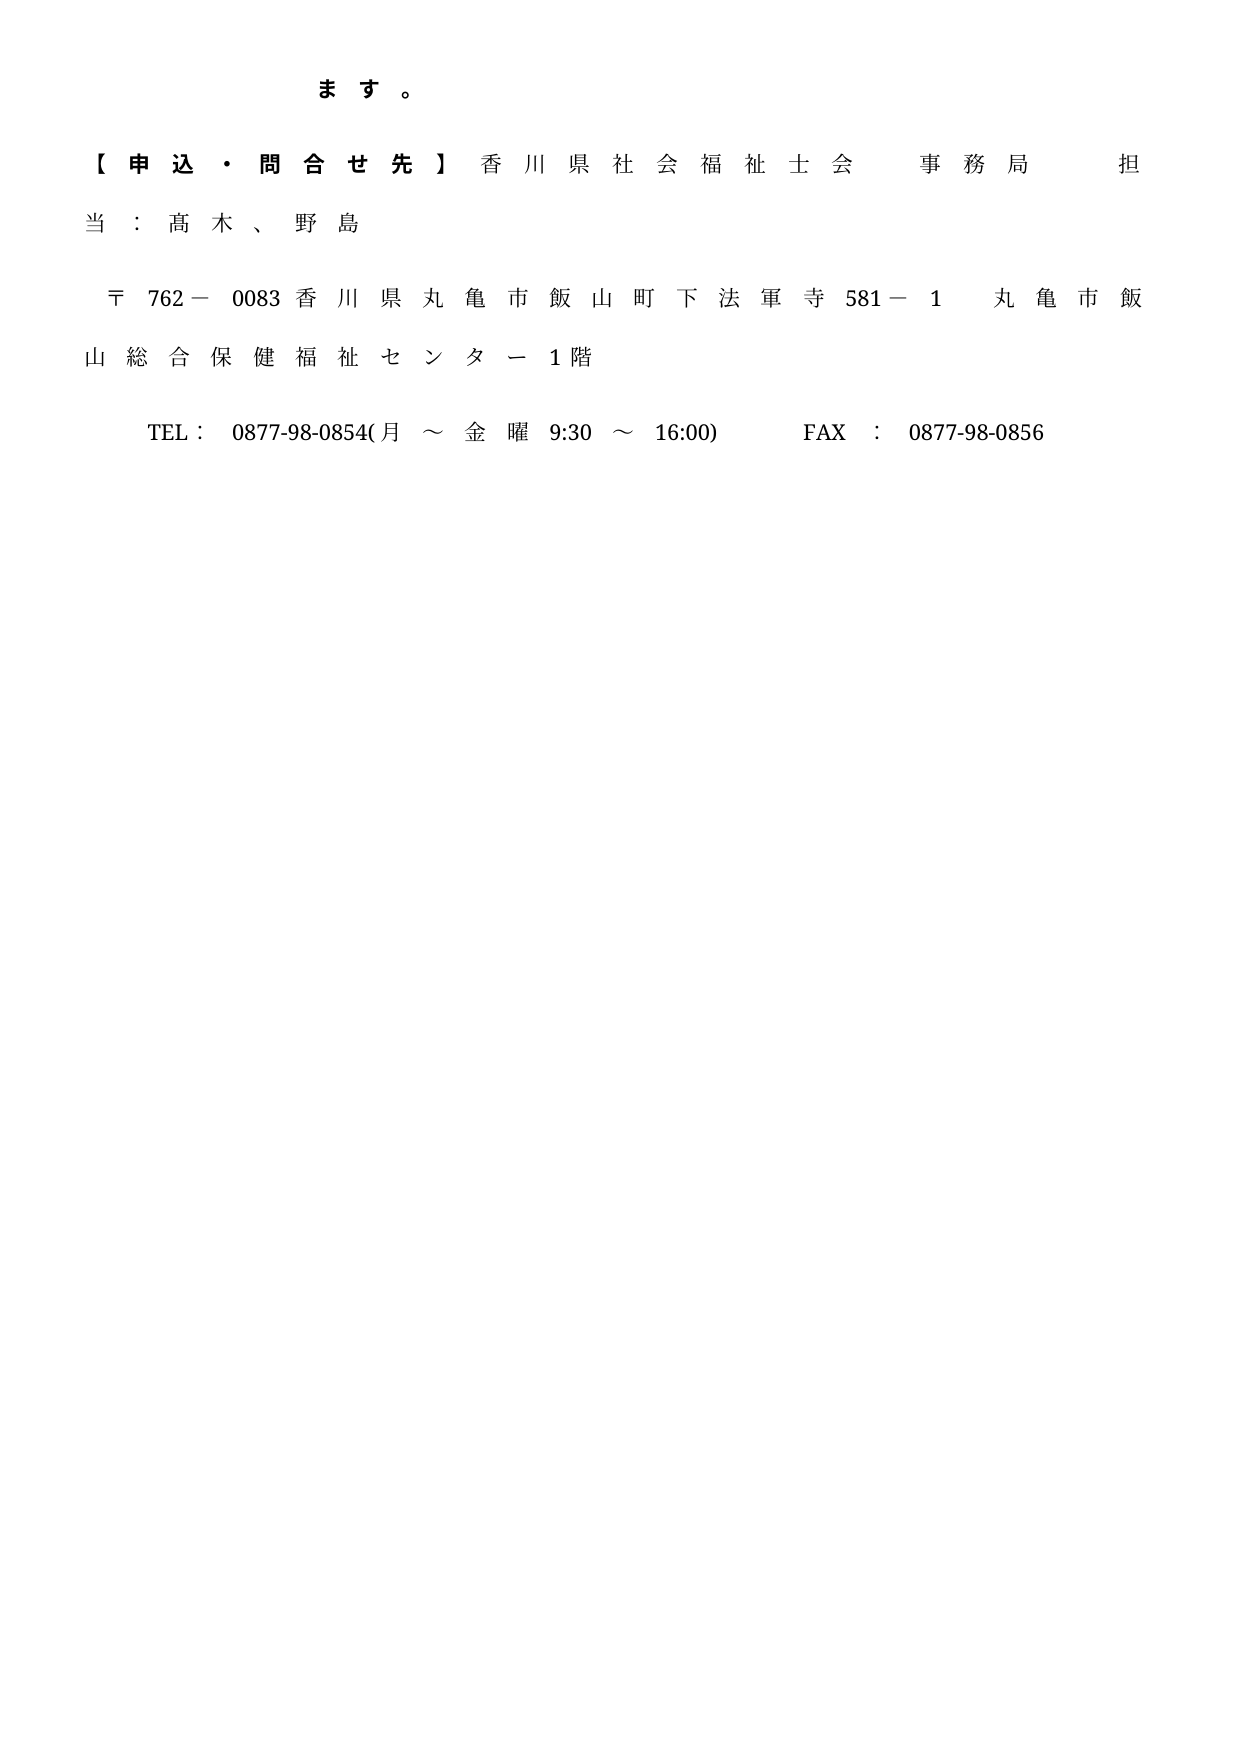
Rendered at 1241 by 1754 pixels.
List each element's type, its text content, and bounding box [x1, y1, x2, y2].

text 〒762－0083 香川県丸亀市飯山町下法軍寺581－1 丸亀市飯山総合保健福祉センター1階 [84, 267, 1162, 386]
text TEL：0877-98-0854(月～金曜9:30～16:00) FAX：0877-98-0856 [84, 401, 1162, 461]
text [84, 58, 1162, 118]
text 【申込・問合せ先】香川県社会福祉士会 事務局 担当：髙木、野島 [84, 133, 1162, 252]
